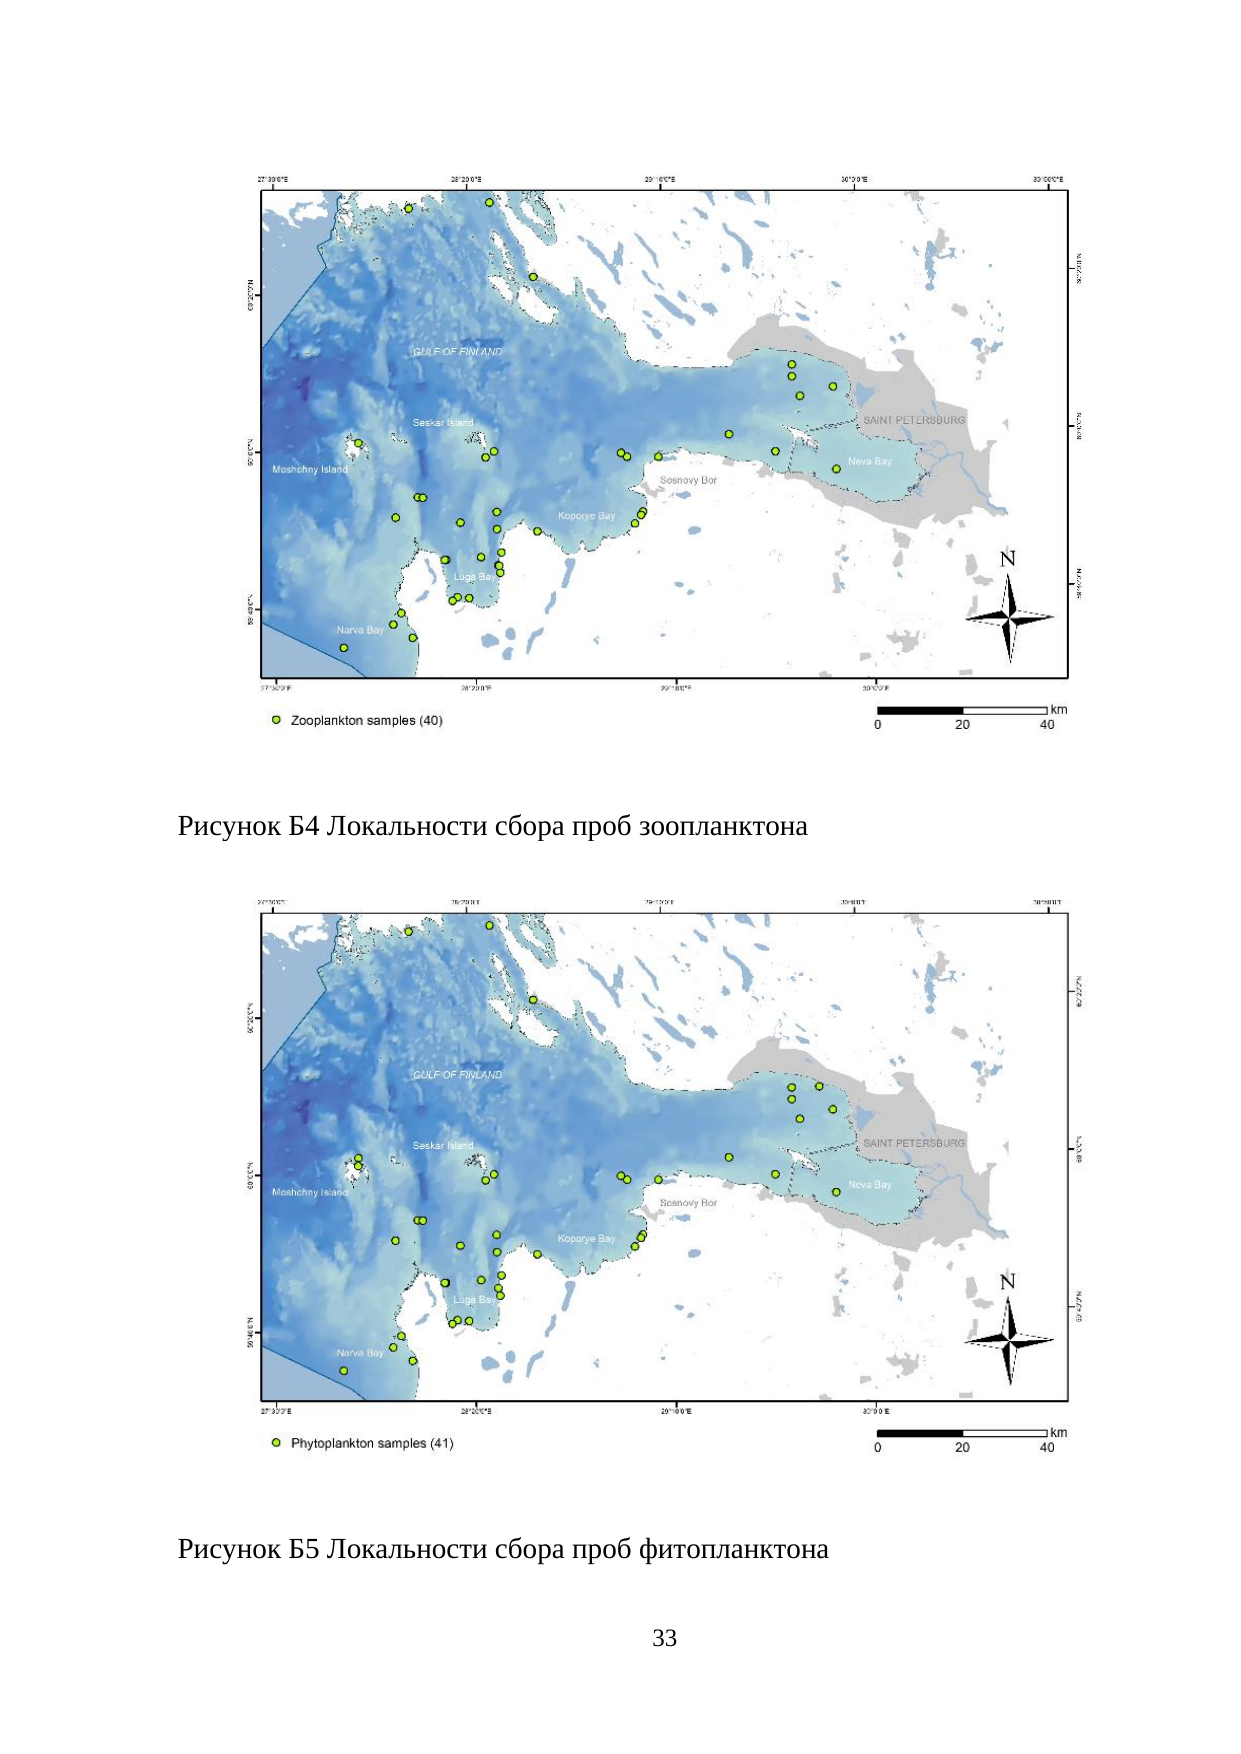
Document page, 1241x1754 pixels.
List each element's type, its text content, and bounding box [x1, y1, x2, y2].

picture [177, 841, 1152, 1531]
picture [177, 118, 1152, 808]
text Рисунок Б4 Локальности сбора проб зоопланктона [177, 808, 1152, 841]
text Рисунок Б5 Локальности сбора проб фитопланктона [177, 1531, 1152, 1564]
